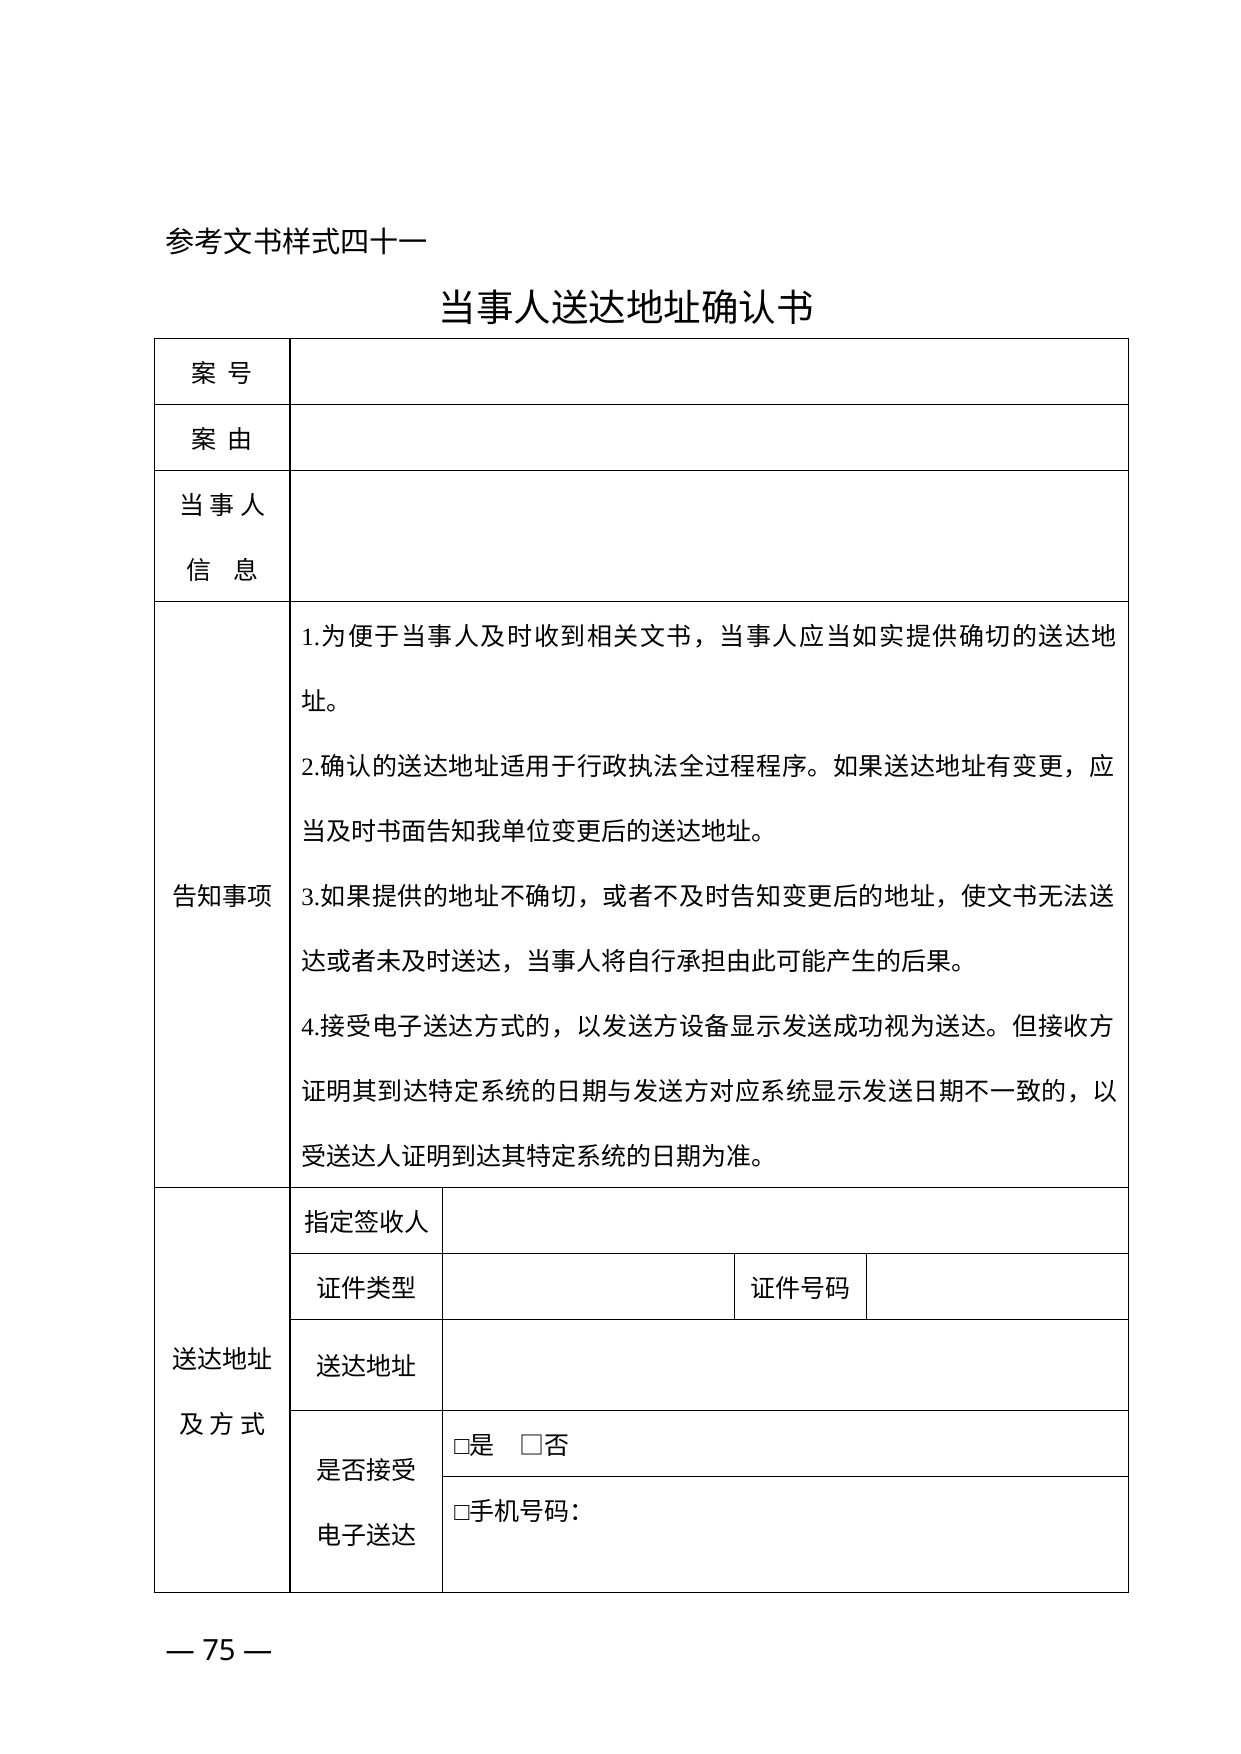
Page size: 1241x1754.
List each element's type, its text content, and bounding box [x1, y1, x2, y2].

table_cell 当 事 人 信 息 [155, 471, 289, 601]
table_cell 告知事项 [155, 602, 289, 1187]
table_cell [443, 1188, 1128, 1253]
table_cell 是否接受 电子送达 [291, 1411, 442, 1592]
text 参考文书样式四十一 [165, 208, 1087, 273]
table_cell 送达地址 [291, 1320, 442, 1410]
table_cell [443, 1254, 734, 1319]
table_header 案 号 [155, 339, 289, 404]
table_cell □是 □否 [443, 1411, 1128, 1476]
table_cell [443, 1320, 1128, 1410]
table_cell 案 由 [155, 405, 289, 470]
table_cell 指定签收人 [291, 1188, 442, 1253]
table_cell [291, 405, 1128, 470]
table_cell [867, 1254, 1128, 1319]
text 当事人送达地址确认书 [165, 273, 1087, 338]
table_cell 证件类型 [291, 1254, 442, 1319]
table_cell 送达地址及 方 式 [155, 1188, 289, 1592]
table_cell 1.为便于当事人及时收到相关文书，当事人应当如实提供确切的送达地址。 2.确认的送达地址适用于行政执法全过程程序。如果送达地址有变更，应当及时书面告知我单位变更后的送达地址。 3.如果提供的地址不确切，或者不及时告知变更后的地址，使文书无法送达或者未及时送达，当事人将自行承担由此可能产生的后果。 4.接受电子送达方式的，以发送方设备显示发送成功视为送达。但接收方证明其到达特定系统的日期与发送方对应系统显示发送日期不一致的，以受送达人证明到达其特定系统的日期为准。 [291, 602, 1128, 1187]
table_cell [291, 471, 1128, 601]
table_header [291, 339, 1128, 404]
table_cell 证件号码 [735, 1254, 866, 1319]
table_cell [443, 1477, 1128, 1592]
